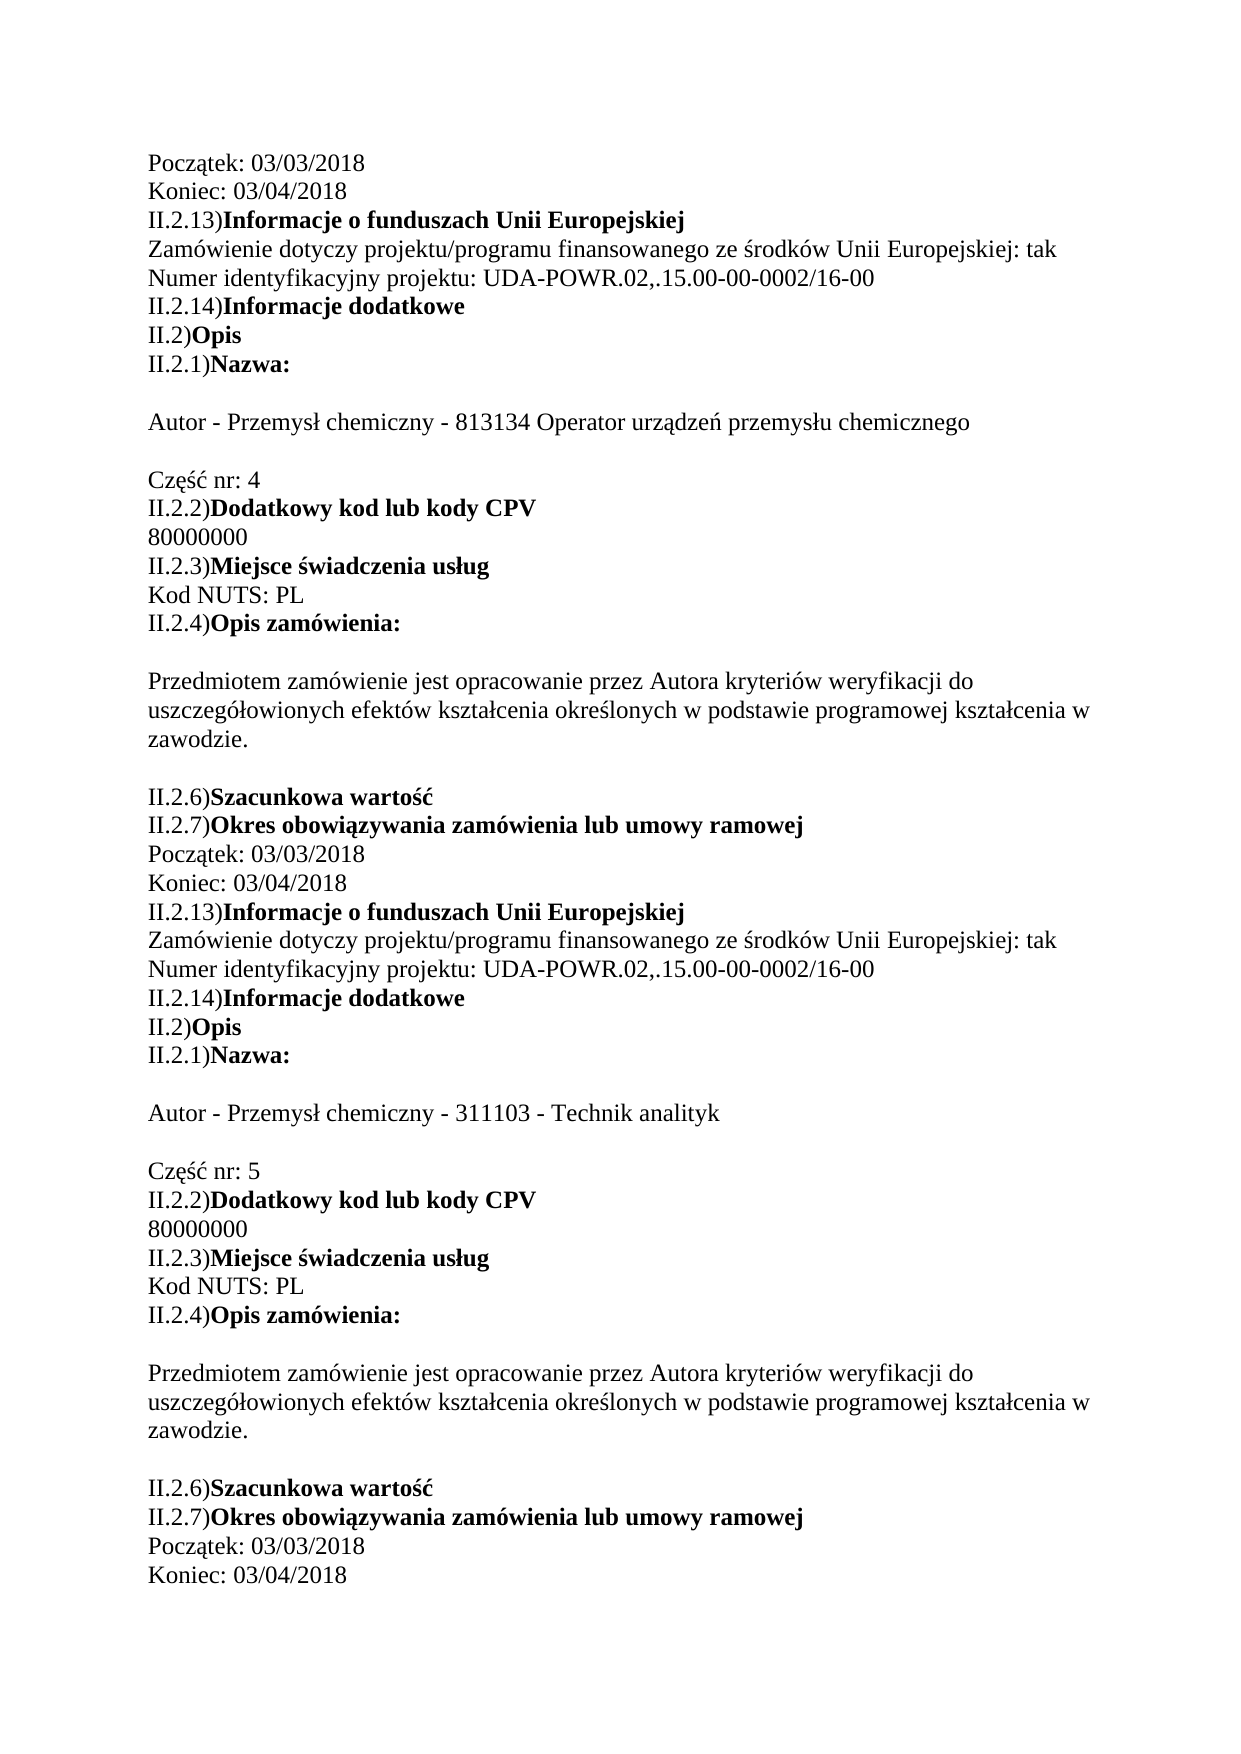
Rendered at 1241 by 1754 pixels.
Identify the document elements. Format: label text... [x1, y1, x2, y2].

text II.2.14)Informacje dodatkowe [148, 983, 1093, 1012]
text Koniec: 03/04/2018 [148, 176, 1093, 205]
text II.2.1)Nazwa: [148, 349, 1093, 378]
text II.2.3)Miejsce świadczenia usług [148, 1243, 1093, 1271]
text Kod NUTS: PL [148, 1271, 1093, 1300]
text II.2.4)Opis zamówienia: [148, 608, 1093, 637]
text Przedmiotem zamówienie jest opracowanie przez Autora kryteriów weryfikacji do uszczegółowionych efektów kształcenia określonych w podstawie programowej kształcenia w zawodzie. [148, 666, 1093, 753]
text Początek: 03/03/2018 [148, 1531, 1093, 1560]
text 80000000 [148, 522, 1093, 551]
text Część nr: 5 [148, 1156, 1093, 1185]
text II.2.13)Informacje o funduszach Unii Europejskiej [148, 205, 1093, 234]
text Zamówienie dotyczy projektu/programu finansowanego ze środków Unii Europejskiej: tak [148, 926, 1093, 954]
text Zamówienie dotyczy projektu/programu finansowanego ze środków Unii Europejskiej: tak [148, 234, 1093, 263]
text Numer identyfikacyjny projektu: UDA-POWR.02,.15.00-00-0002/16-00 [148, 263, 1093, 291]
text II.2.6)Szacunkowa wartość [148, 1473, 1093, 1502]
text II.2.2)Dodatkowy kod lub kody CPV [148, 1185, 1093, 1214]
text II.2)Opis [148, 1012, 1093, 1041]
text II.2.14)Informacje dodatkowe [148, 291, 1093, 320]
text Autor - Przemysł chemiczny - 813134 Operator urządzeń przemysłu chemicznego [148, 407, 1093, 436]
text Koniec: 03/04/2018 [148, 1560, 1093, 1588]
text II.2.7)Okres obowiązywania zamówienia lub umowy ramowej [148, 811, 1093, 839]
text Numer identyfikacyjny projektu: UDA-POWR.02,.15.00-00-0002/16-00 [148, 954, 1093, 983]
text II.2.3)Miejsce świadczenia usług [148, 551, 1093, 580]
text II.2.1)Nazwa: [148, 1041, 1093, 1069]
text II.2.6)Szacunkowa wartość [148, 782, 1093, 811]
text II.2)Opis [148, 320, 1093, 349]
text Część nr: 4 [148, 465, 1093, 493]
text 80000000 [148, 1214, 1093, 1243]
text II.2.7)Okres obowiązywania zamówienia lub umowy ramowej [148, 1502, 1093, 1531]
text II.2.4)Opis zamówienia: [148, 1300, 1093, 1329]
text Przedmiotem zamówienie jest opracowanie przez Autora kryteriów weryfikacji do uszczegółowionych efektów kształcenia określonych w podstawie programowej kształcenia w zawodzie. [148, 1358, 1093, 1444]
text Autor - Przemysł chemiczny - 311103 - Technik analityk [148, 1098, 1093, 1127]
text Początek: 03/03/2018 [148, 839, 1093, 868]
text Początek: 03/03/2018 [148, 148, 1093, 176]
text II.2.2)Dodatkowy kod lub kody CPV [148, 493, 1093, 522]
text Koniec: 03/04/2018 [148, 868, 1093, 897]
text II.2.13)Informacje o funduszach Unii Europejskiej [148, 897, 1093, 926]
text Kod NUTS: PL [148, 580, 1093, 608]
